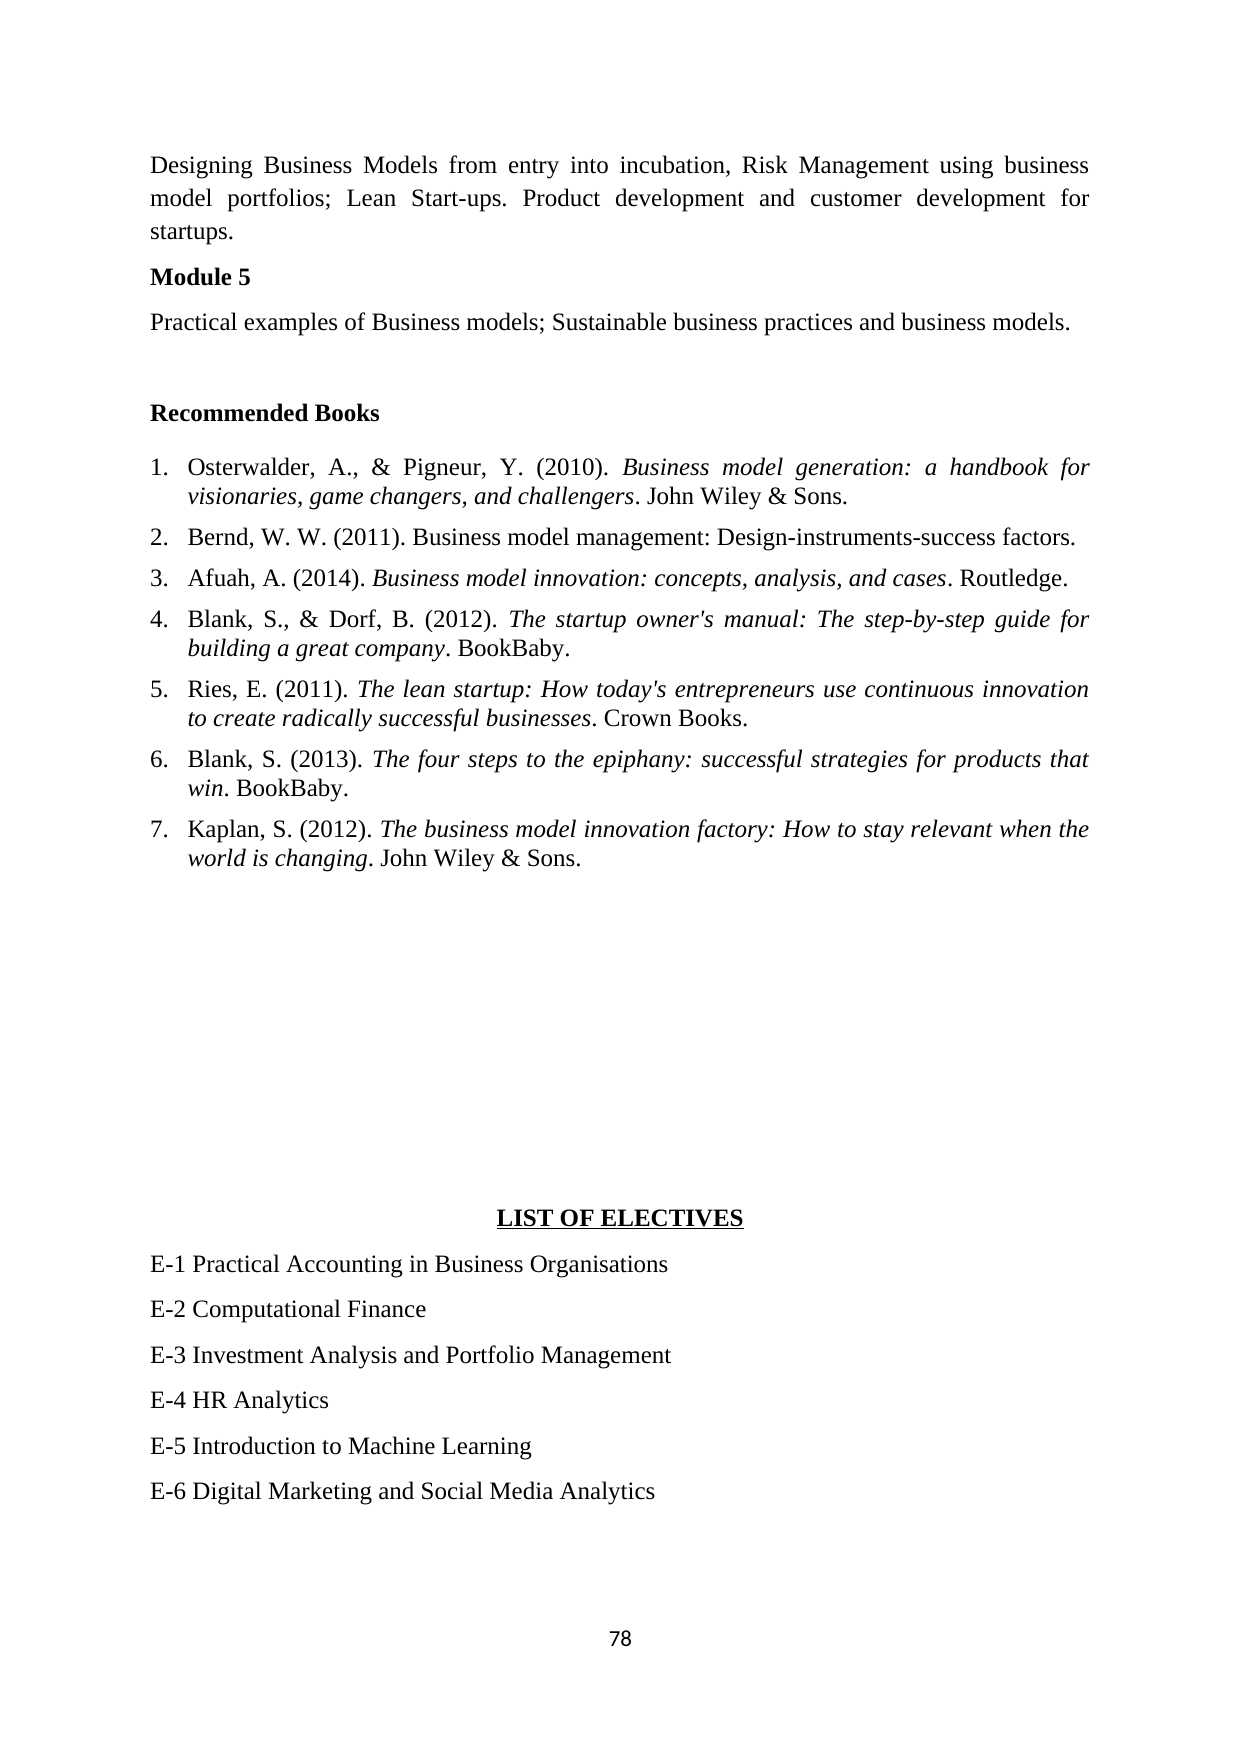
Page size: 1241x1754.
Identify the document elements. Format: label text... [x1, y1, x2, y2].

list Blank, S. (2013). The four steps to the epiphany: successful strategies for products that win. BookBaby. [150, 744, 1090, 802]
list Kaplan, S. (2012). The business model innovation factory: How to stay relevant when the world is changing. John Wiley & Sons. [150, 814, 1090, 872]
text Recommended Books [150, 398, 1090, 427]
text Practical examples of Business models; Sustainable business practices and business models. [150, 307, 1090, 336]
list Blank, S., & Dorf, B. (2012). The startup owner's manual: The step-by-step guide for building a great company. BookBaby. [150, 604, 1090, 662]
text Designing Business Models from entry into incubation, Risk Management using business model portfolios; Lean Start-ups. Product development and customer development for startups. [150, 150, 1090, 245]
text E-5 Introduction to Machine Learning [150, 1431, 1090, 1459]
text Module 5 [150, 262, 1090, 290]
list Osterwalder, A., & Pigneur, Y. (2010). Business model generation: a handbook for visionaries, game changers, and challengers. John Wiley & Sons. [150, 452, 1090, 509]
text E-6 Digital Marketing and Social Media Analytics [150, 1476, 1090, 1505]
list Ries, E. (2011). The lean startup: How today's entrepreneurs use continuous innovation to create radically successful businesses. Crown Books. [150, 674, 1090, 732]
text E-4 HR Analytics [150, 1385, 1090, 1414]
list Afuah, A. (2014). Business model innovation: concepts, analysis, and cases. Routledge. [150, 563, 1090, 592]
list Bernd, W. W. (2011). Business model management: Design-instruments-success factors. [150, 522, 1090, 551]
text LIST OF ELECTIVES [150, 1203, 1090, 1232]
text E-2 Computational Finance [150, 1294, 1090, 1323]
text E-3 Investment Analysis and Portfolio Management [150, 1340, 1090, 1368]
text E-1 Practical Accounting in Business Organisations [150, 1249, 1090, 1277]
